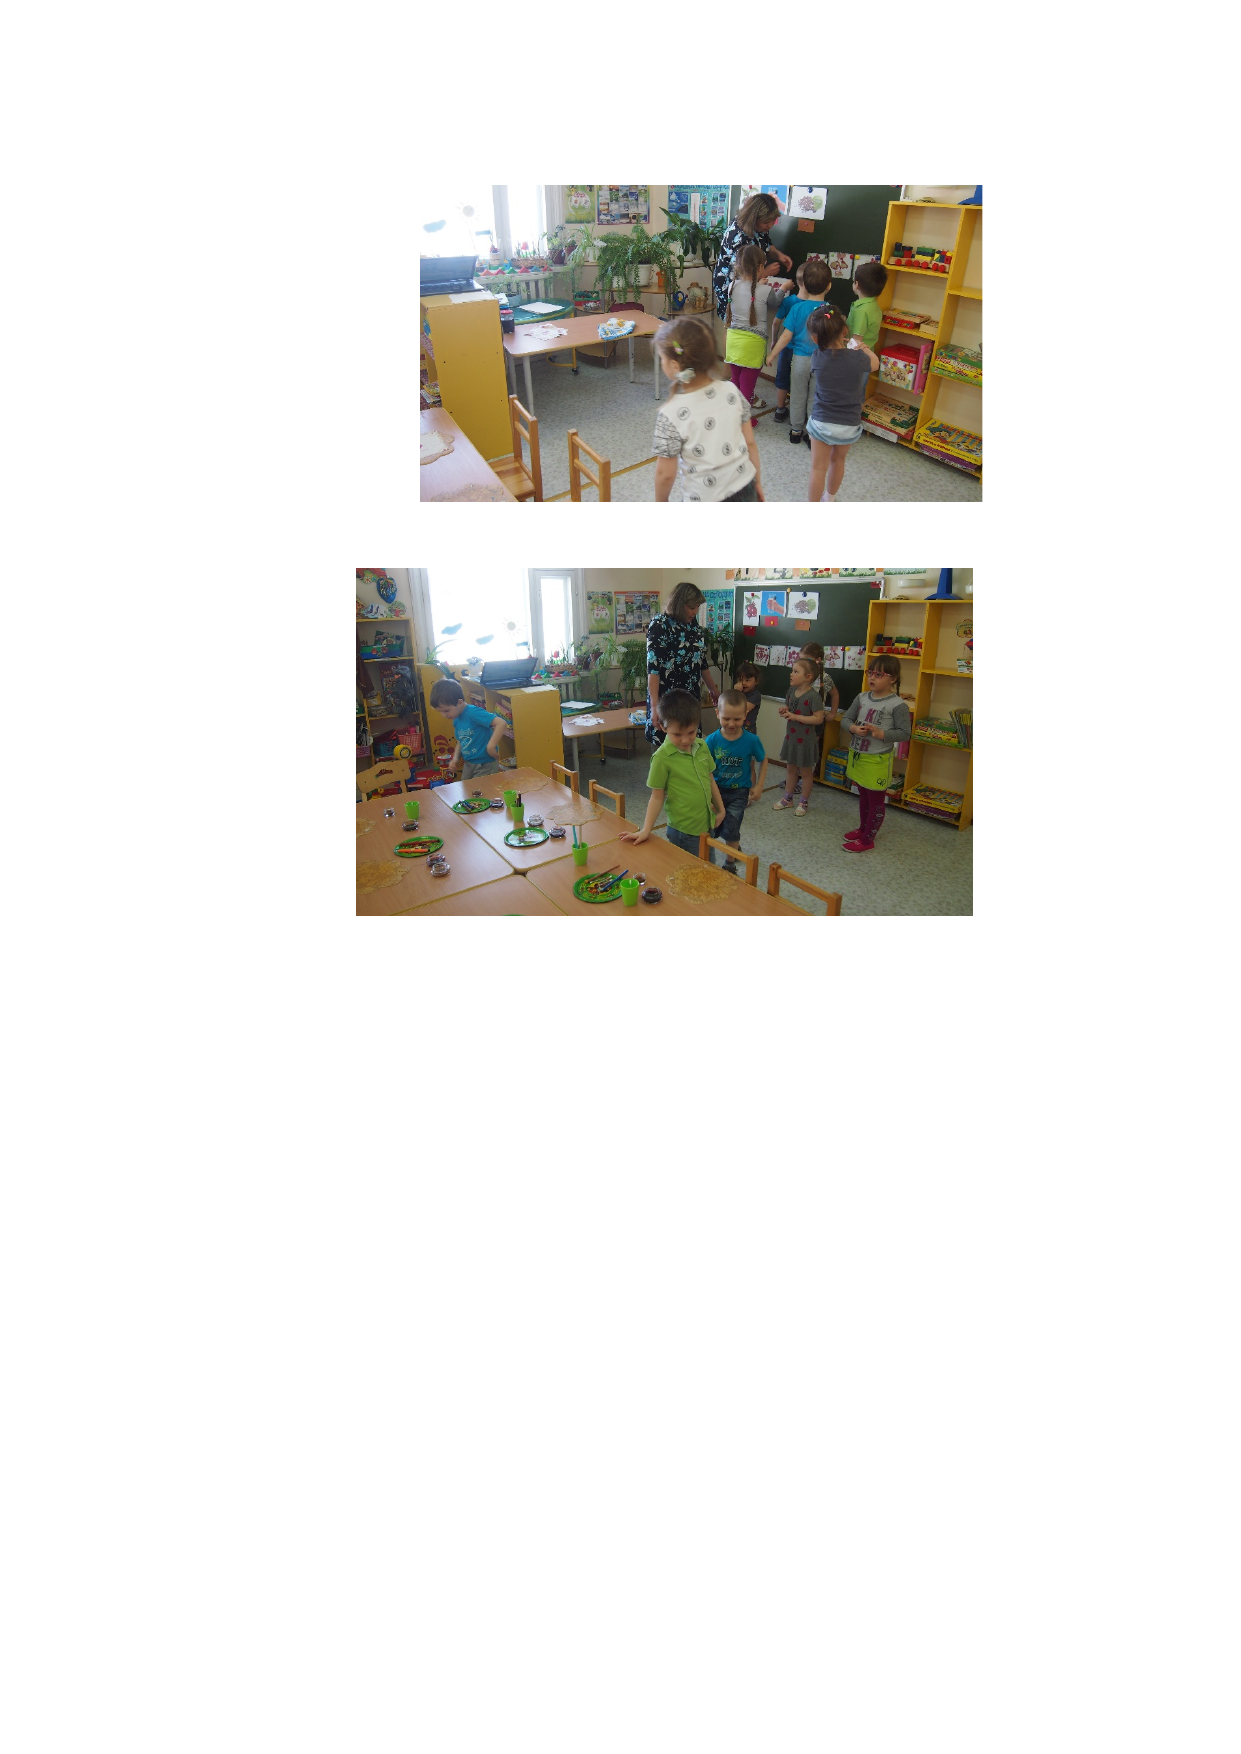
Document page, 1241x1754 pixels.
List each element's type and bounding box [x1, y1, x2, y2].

picture [356, 568, 973, 916]
picture [420, 185, 983, 502]
